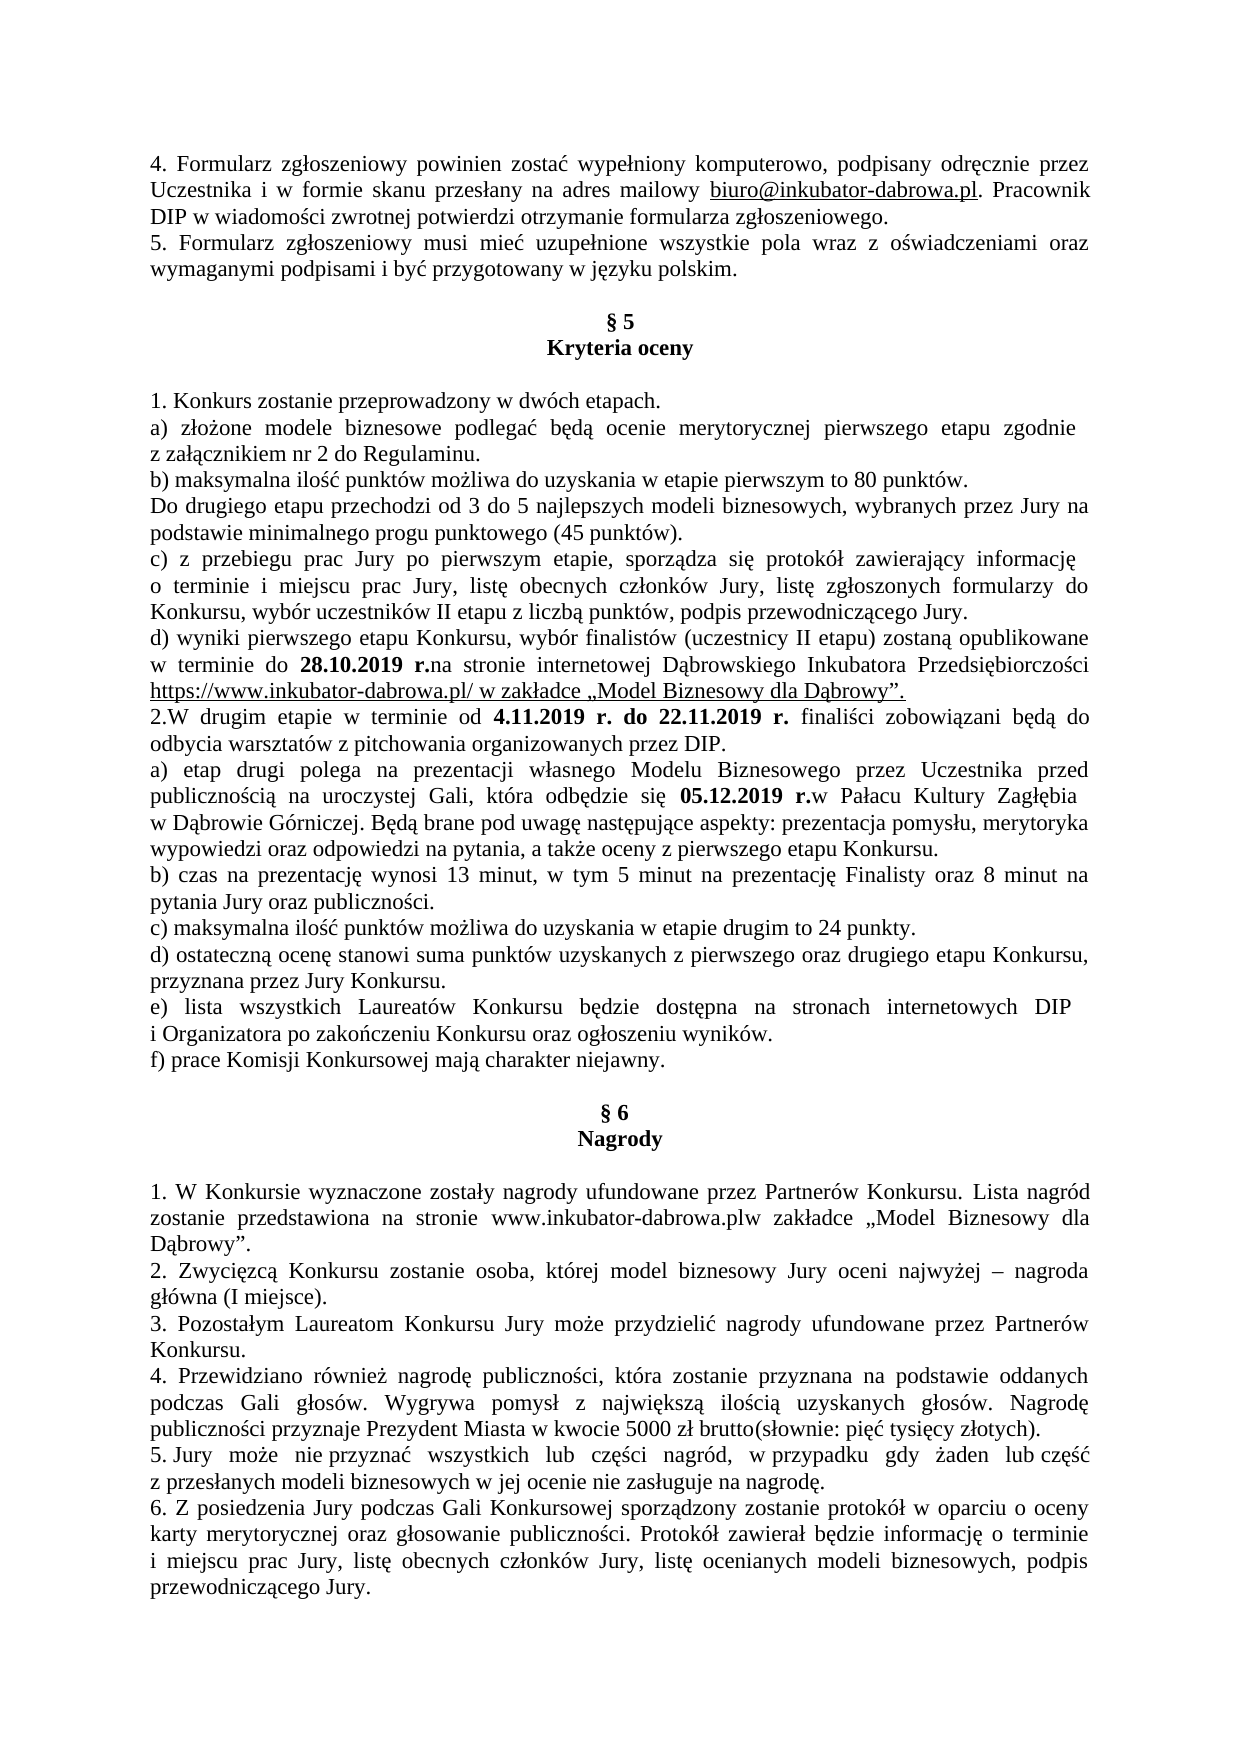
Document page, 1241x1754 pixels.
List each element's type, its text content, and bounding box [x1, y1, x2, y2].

text 6. Z posiedzenia Jury podczas Gali Konkursowej sporządzony zostanie protokół w oparciu o oceny karty merytorycznej oraz głosowanie publiczności. Protokół zawierał będzie informację o terminie i miejscu prac Jury, listę obecnych członków Jury, listę ocenianych modeli biznesowych, podpis przewodniczącego Jury. [150, 1494, 1090, 1599]
text d) ostateczną ocenę stanowi suma punktów uzyskanych z pierwszego oraz drugiego etapu Konkursu, przyznana przez Jury Konkursu. [150, 941, 1090, 993]
text 4. Przewidziano również nagrodę publiczności, która zostanie przyznana na podstawie oddanych podczas Gali głosów. Wygrywa pomysł z największą ilością uzyskanych głosów. Nagrodę publiczności przyznaje Prezydent Miasta w kwocie 5000 zł brutto(słownie: pięć tysięcy złotych). [150, 1362, 1090, 1441]
text 1. W Konkursie wyznaczone zostały nagrody ufundowane przez Partnerów Konkursu. Lista nagród zostanie przedstawiona na stronie www.inkubator-dabrowa.plw zakładce „Model Biznesowy dla Dąbrowy”. [150, 1178, 1090, 1257]
text 5. Jury może nie przyznać wszystkich lub części nagród, w przypadku gdy żaden lub część z przesłanych modeli biznesowych w jej ocenie nie zasługuje na nagrodę. [150, 1441, 1090, 1494]
list a) etap drugi polega na prezentacji własnego Modelu Biznesowego przez Uczestnika przed publicznością na uroczystej Gali, która odbędzie się 05.12.2019 r.w Pałacu Kultury Zagłębia w Dąbrowie Górniczej. Będą brane pod uwagę następujące aspekty: prezentacja pomysłu, merytoryka wypowiedzi oraz odpowiedzi na pytania, a także oceny z pierwszego etapu Konkursu. [150, 756, 1090, 862]
text e) lista wszystkich Laureatów Konkursu będzie dostępna na stronach internetowych DIP i Organizatora po zakończeniu Konkursu oraz ogłoszeniu wyników. [150, 993, 1090, 1046]
text 5. Formularz zgłoszeniowy musi mieć uzupełnione wszystkie pola wraz z oświadczeniami oraz wymaganymi podpisami i być przygotowany w języku polskim. [150, 229, 1090, 282]
text Nagrody [150, 1125, 1090, 1151]
text § 5 [150, 308, 1090, 334]
text 4. Formularz zgłoszeniowy powinien zostać wypełniony komputerowo, podpisany odręcznie przez Uczestnika i w formie skanu przesłany na adres mailowy biuro@inkubator-dabrowa.pl. Pracownik DIP w wiadomości zwrotnej potwierdzi otrzymanie formularza zgłoszeniowego. [150, 150, 1090, 229]
text Do drugiego etapu przechodzi od 3 do 5 najlepszych modeli biznesowych, wybranych przez Jury na podstawie minimalnego progu punktowego (45 punktów). [150, 493, 1090, 545]
text § 6 [525, 1099, 1090, 1125]
text 1. Konkurs zostanie przeprowadzony w dwóch etapach. [150, 387, 1090, 413]
text b) czas na prezentację wynosi 13 minut, w tym 5 minut na prezentację Finalisty oraz 8 minut na pytania Jury oraz publiczności. [150, 862, 1090, 914]
text 3. Pozostałym Laureatom Konkursu Jury może przydzielić nagrody ufundowane przez Partnerów Konkursu. [150, 1309, 1090, 1362]
text a) złożone modele biznesowe podlegać będą ocenie merytorycznej pierwszego etapu zgodnie z załącznikiem nr 2 do Regulaminu. [150, 413, 1090, 466]
text 2.W drugim etapie w terminie od 4.11.2019 r. do 22.11.2019 r. finaliści zobowiązani będą do odbycia warsztatów z pitchowania organizowanych przez DIP. [150, 703, 1090, 756]
text d) wyniki pierwszego etapu Konkursu, wybór finalistów (uczestnicy II etapu) zostaną opublikowane w terminie do 28.10.2019 r.na stronie internetowej Dąbrowskiego Inkubatora Przedsiębiorczości https://www.inkubator-dabrowa.pl/ w zakładce „Model Biznesowy dla Dąbrowy”. [150, 624, 1090, 703]
list c) z przebiegu prac Jury po pierwszym etapie, sporządza się protokół zawierający informację o terminie i miejscu prac Jury, listę obecnych członków Jury, listę zgłoszonych formularzy do Konkursu, wybór uczestników II etapu z liczbą punktów, podpis przewodniczącego Jury. [150, 545, 1090, 624]
text f) prace Komisji Konkursowej mają charakter niejawny. [150, 1046, 1090, 1072]
text 2. Zwycięzcą Konkursu zostanie osoba, której model biznesowy Jury oceni najwyżej – nagroda główna (I miejsce). [150, 1257, 1090, 1309]
text b) maksymalna ilość punktów możliwa do uzyskania w etapie pierwszym to 80 punktów. [150, 466, 1090, 493]
text Kryteria oceny [150, 334, 1090, 361]
text c) maksymalna ilość punktów możliwa do uzyskania w etapie drugim to 24 punkty. [150, 914, 1090, 941]
